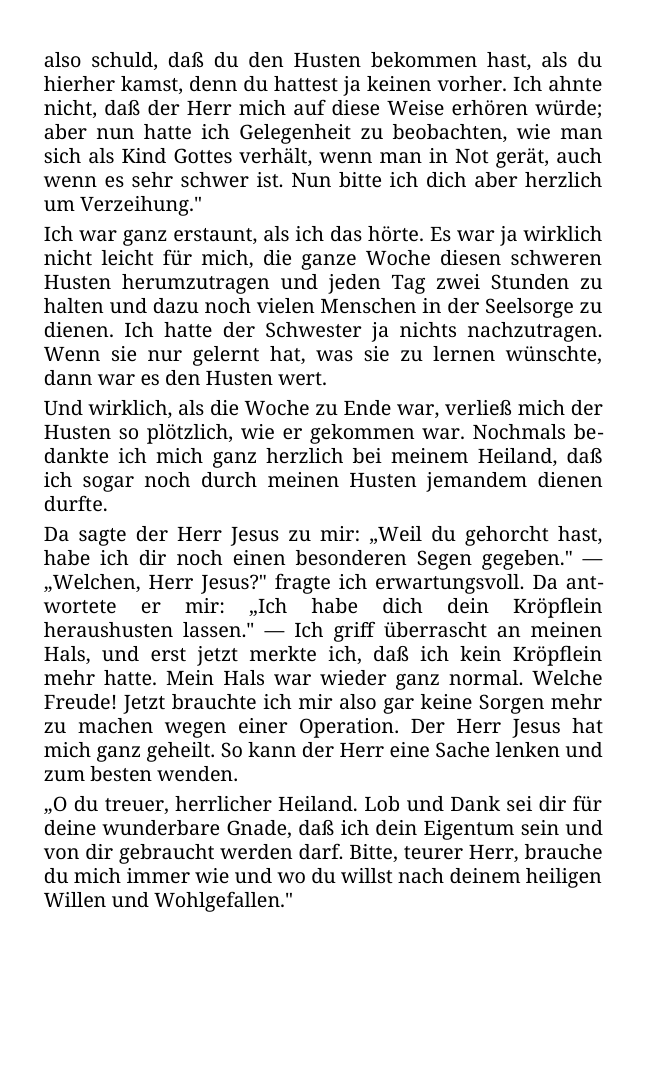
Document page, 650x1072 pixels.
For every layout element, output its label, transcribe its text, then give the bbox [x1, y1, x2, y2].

text Ich war ganz erstaunt, als ich das hörte. Es war ja wirklich nicht leicht für mich, die ganze Woche diesen schweren Husten herumzutragen und jeden Tag zwei Stunden zu halten und dazu noch vielen Menschen in der Seelsorge zu dienen. Ich hatte der Schwester ja nichts nachzutragen. Wenn sie nur gelernt hat, was sie zu lernen wünschte, dann war es den Husten wert. [44, 222, 603, 390]
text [44, 48, 603, 216]
text „O du treuer, herrlicher Heiland. Lob und Dank sei dir für deine wunderbare Gnade, daß ich dein Eigentum sein und von dir gebraucht werden darf. Bitte, teurer Herr, brauche du mich immer wie und wo du willst nach deinem heiligen Willen und Wohlgefallen." [44, 792, 603, 912]
text Da sagte der Herr Jesus zu mir: „Weil du gehorcht hast, habe ich dir noch einen besonderen Segen gegeben." — „Welchen, Herr Jesus?" fragte ich erwartungsvoll. Da antwortete er mir: „Ich habe dich dein Kröpflein heraushusten lassen." — Ich griff überrascht an meinen Hals, und erst jetzt merkte ich, daß ich kein Kröpflein mehr hatte. Mein Hals war wieder ganz normal. Welche Freude! Jetzt brauchte ich mir also gar keine Sorgen mehr zu machen wegen einer Operation. Der Herr Jesus hat mich ganz geheilt. So kann der Herr eine Sache lenken und zum besten wenden. [44, 522, 603, 786]
text Und wirklich, als die Woche zu Ende war, verließ mich der Husten so plötzlich, wie er gekommen war. Nochmals bedankte ich mich ganz herzlich bei meinem Heiland, daß ich sogar noch durch meinen Husten jemandem dienen durfte. [44, 396, 603, 516]
